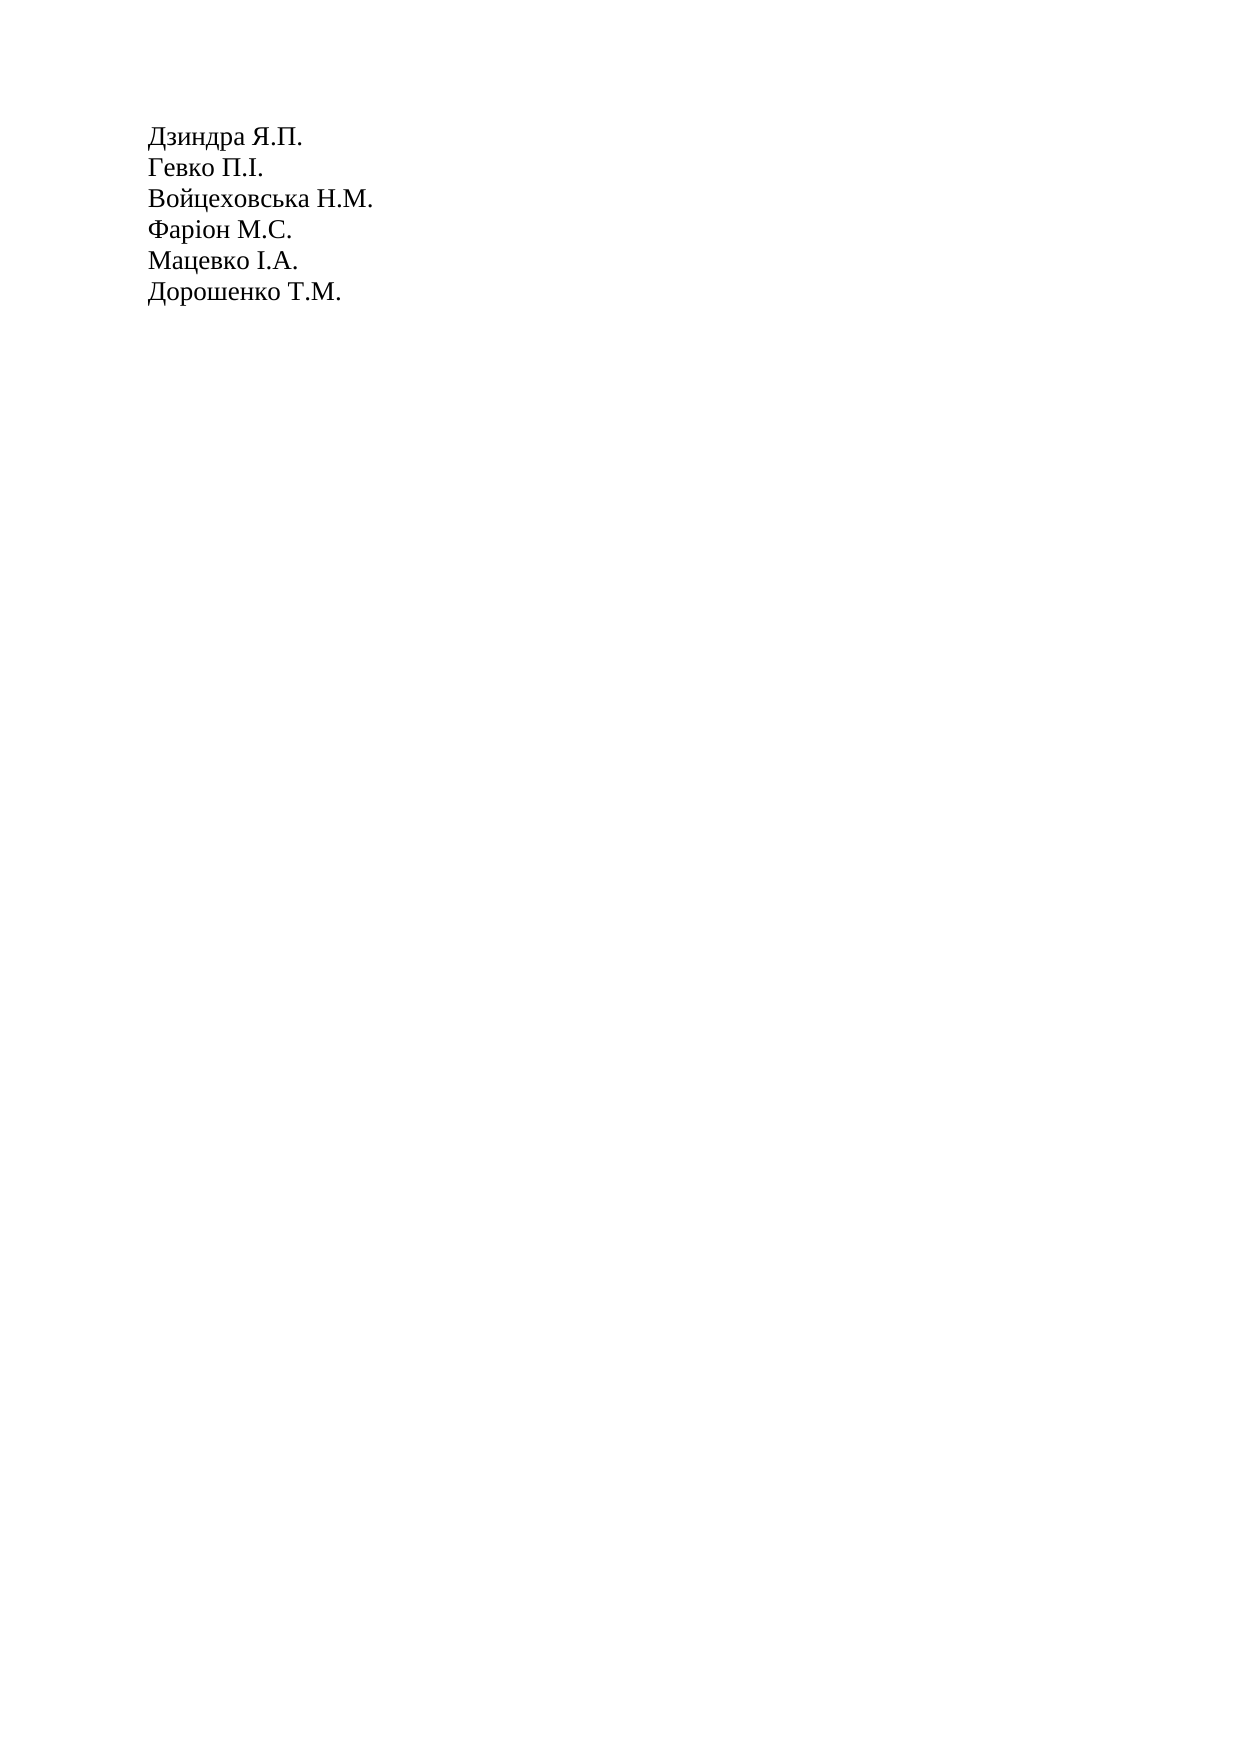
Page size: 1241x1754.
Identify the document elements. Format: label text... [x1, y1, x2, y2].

text Дорошенко Т.М. [148, 276, 1181, 307]
text Мацевко І.А. [148, 244, 1181, 276]
text Войцеховська Н.М. [148, 182, 1181, 213]
text Гевко П.І. [148, 151, 1181, 182]
text Фаріон М.С. [148, 213, 1181, 244]
text Дзиндра Я.П. [148, 120, 1181, 151]
